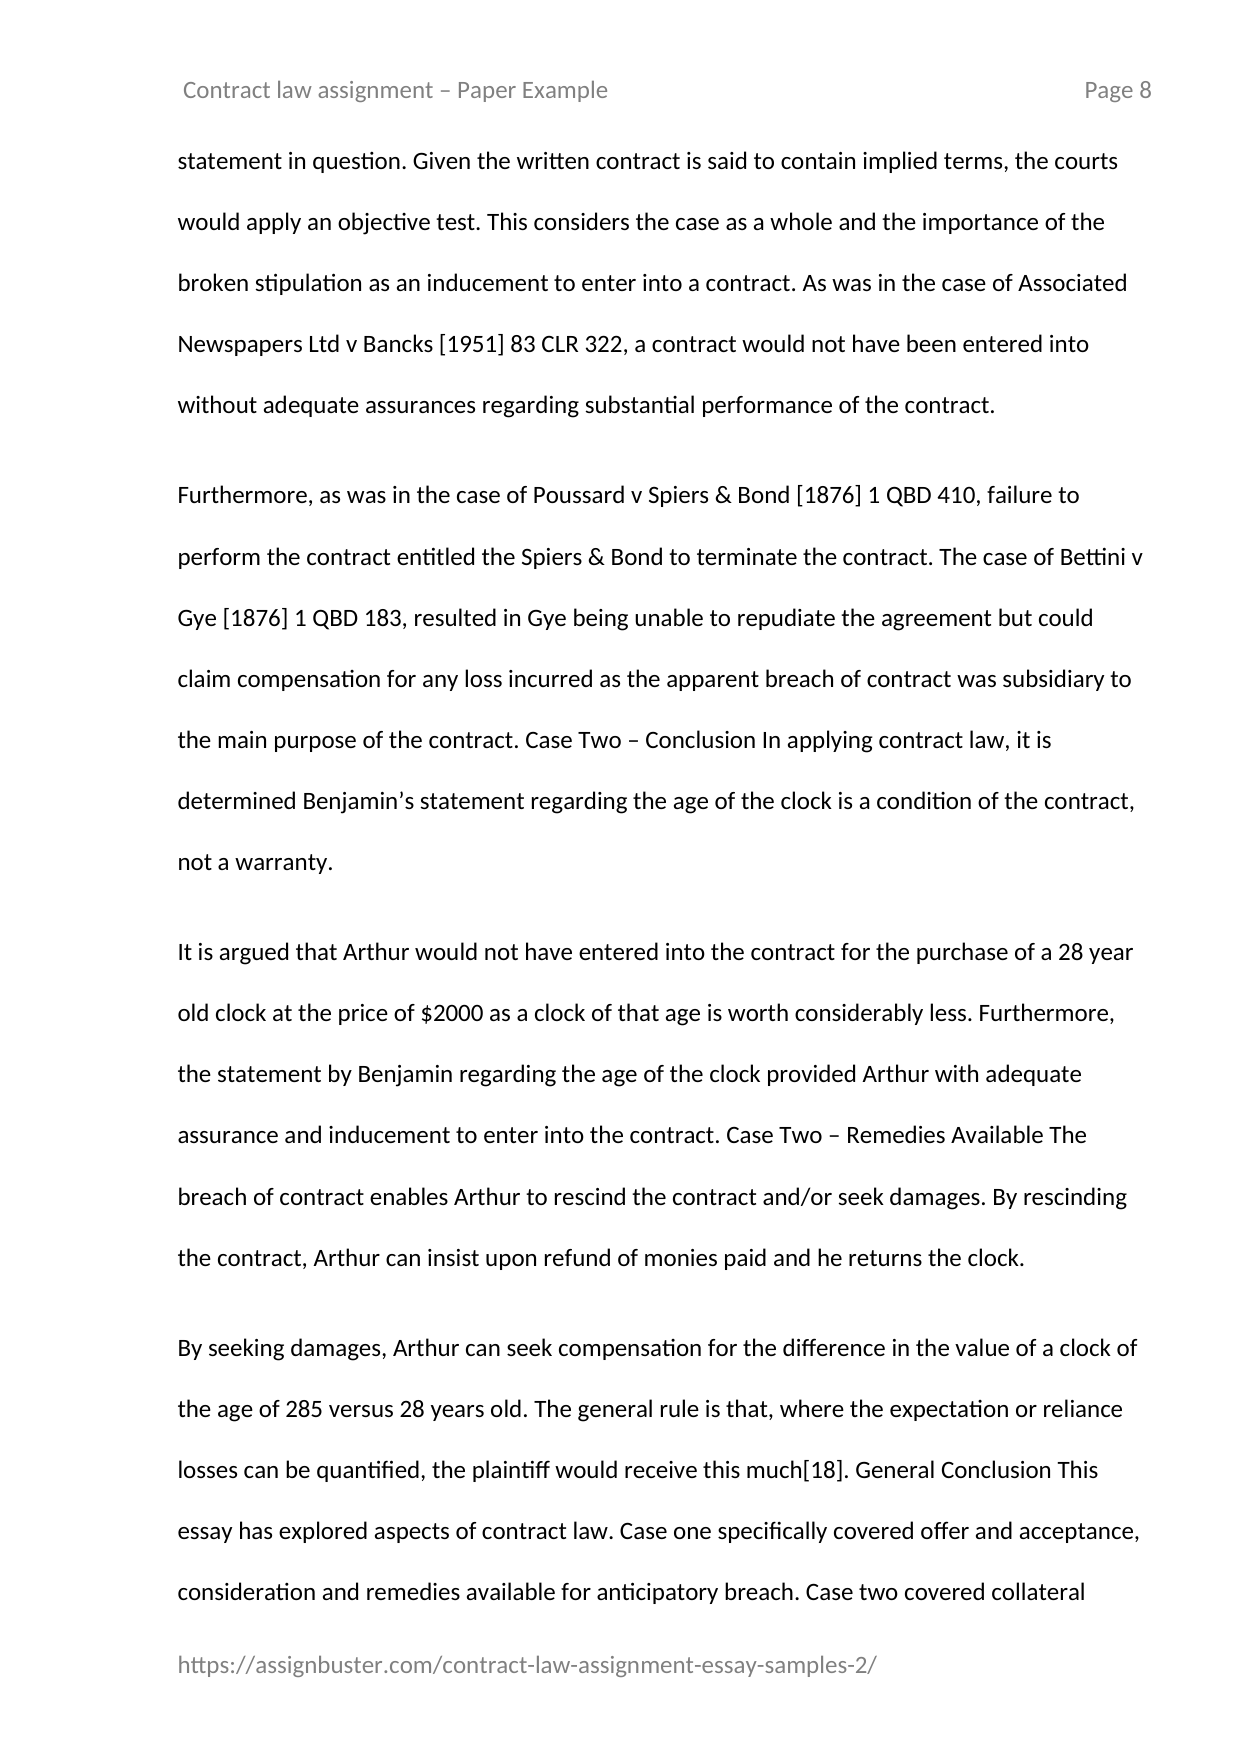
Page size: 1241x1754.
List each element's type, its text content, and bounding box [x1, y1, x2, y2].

text It is argued that Arthur would not have entered into the contract for the purchase of a 28 year old clock at the price of $2000 as a clock of that age is worth considerably less. Furthermore, the statement by Benjamin regarding the age of the clock provided Arthur with adequate assurance and inducement to enter into the contract. Case Two – Remedies Available The breach of contract enables Arthur to rescind the contract and/or seek damages. By rescinding the contract, Arthur can insist upon refund of monies paid and he returns the clock. [177, 936, 1152, 1272]
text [177, 1332, 1152, 1607]
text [177, 145, 1152, 420]
text Furthermore, as was in the case of Poussard v Spiers & Bond [1876] 1 QBD 410, failure to perform the contract entitled the Spiers & Bond to terminate the contract. The case of Bettini v Gye [1876] 1 QBD 183, resulted in Gye being unable to repudiate the agreement but could claim compensation for any loss incurred as the apparent breach of contract was subsidiary to the main purpose of the contract. Case Two – Conclusion In applying contract law, it is determined Benjamin’s statement regarding the age of the clock is a condition of the contract, not a warranty. [177, 480, 1152, 876]
